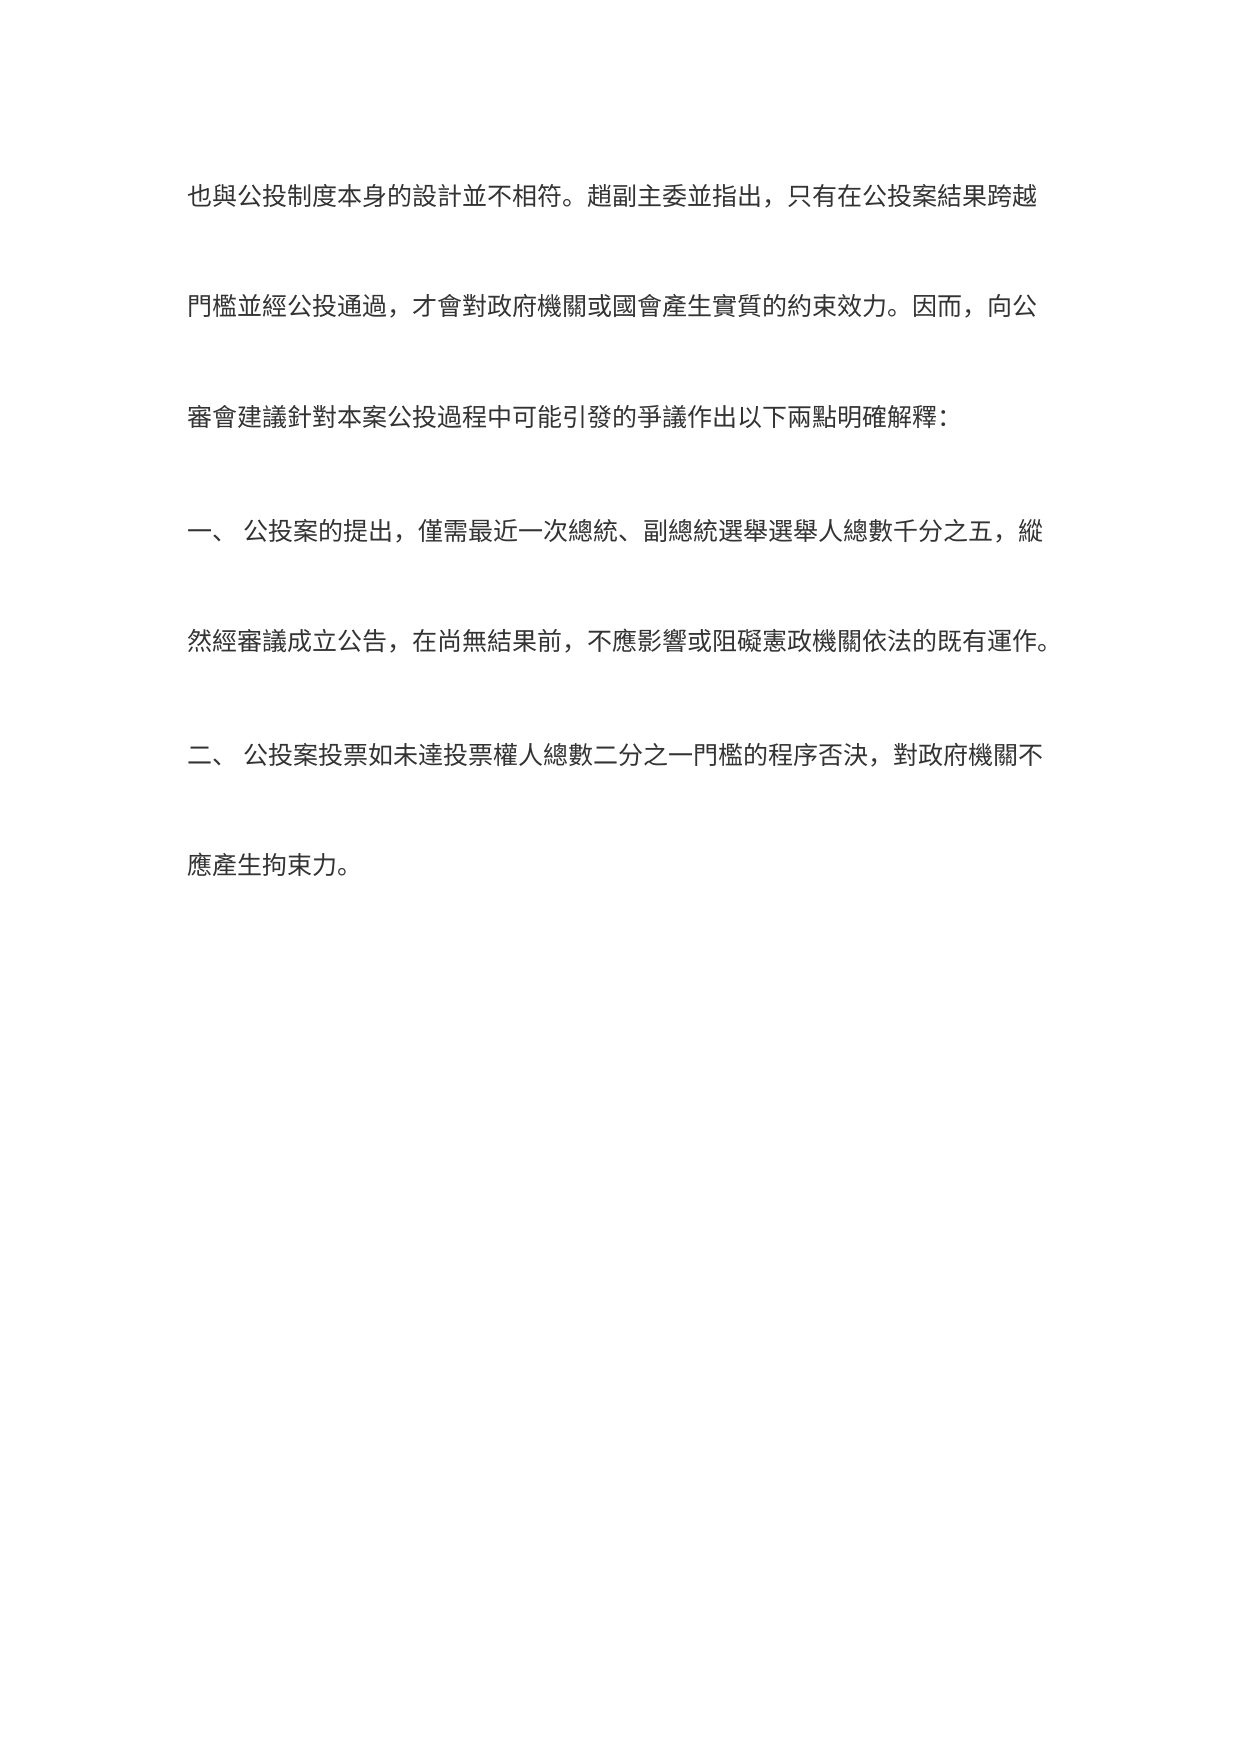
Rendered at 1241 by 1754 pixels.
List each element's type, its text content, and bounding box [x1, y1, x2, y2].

text 一、 公投案的提出，僅需最近一次總統、副總統選舉選舉人總數千分之五，縱然經審議成立公告，在尚無結果前，不應影響或阻礙憲政機關依法的既有運作。 [187, 497, 1053, 672]
text 二、 公投案投票如未達投票權人總數二分之一門檻的程序否決，對政府機關不應產生拘束力。 [187, 721, 1053, 896]
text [187, 162, 1053, 448]
